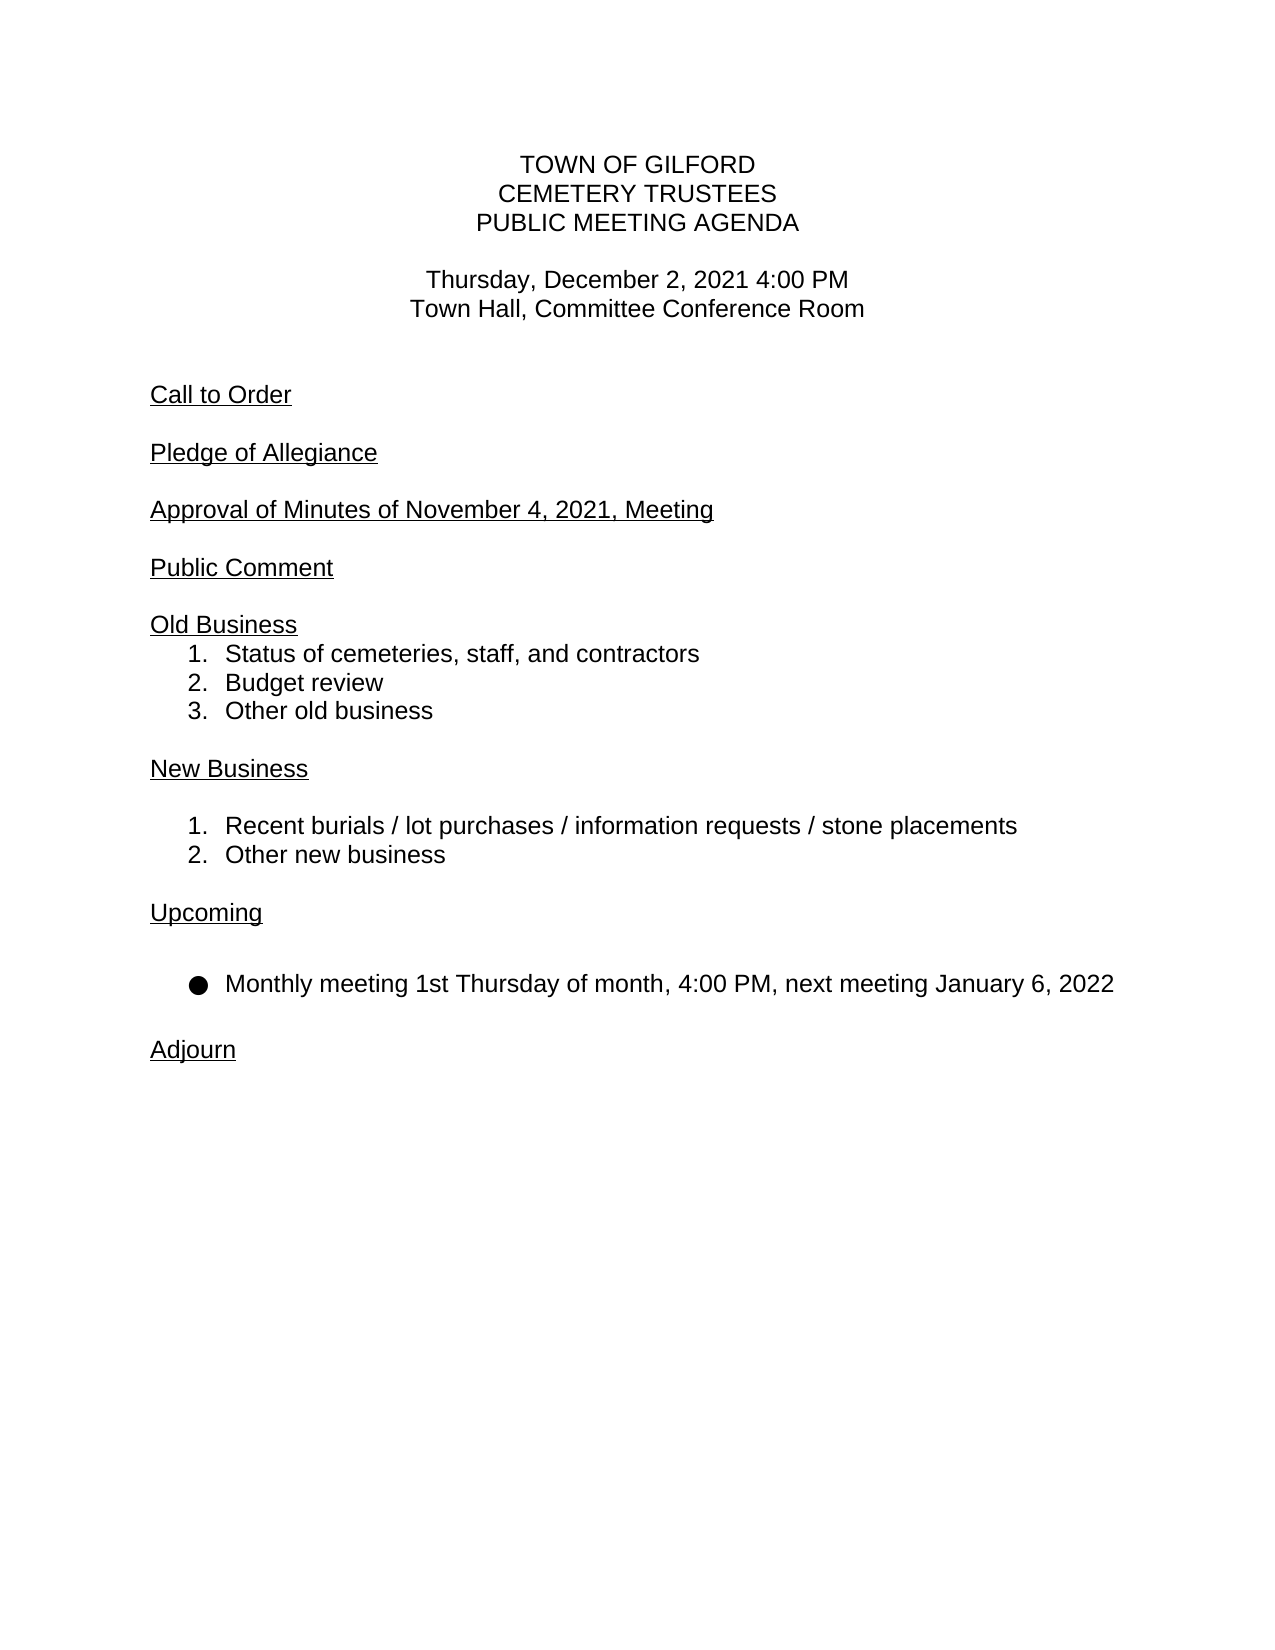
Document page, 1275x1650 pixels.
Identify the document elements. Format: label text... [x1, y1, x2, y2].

list Recent burials / lot purchases / information requests / stone placements [187, 811, 1125, 840]
list Other old business [187, 696, 1125, 725]
text Approval of Minutes of November 4, 2021, Meeting [150, 495, 1125, 524]
text Pledge of Allegiance [150, 437, 1125, 466]
list Monthly meeting 1st Thursday of month, 4:00 PM, next meeting January 6, 2022 [187, 955, 1125, 1006]
list Other new business [187, 840, 1125, 869]
text PUBLIC MEETING AGENDA [150, 207, 1125, 236]
text Call to Order [150, 380, 1125, 409]
text CEMETERY TRUSTEES [150, 179, 1125, 207]
text TOWN OF GILFORD [150, 150, 1125, 179]
text Old Business [150, 610, 1125, 639]
text Town Hall, Committee Conference Room [150, 294, 1125, 322]
list Budget review [187, 667, 1125, 696]
text Thursday, December 2, 2021 4:00 PM [150, 265, 1125, 294]
text Public Comment [150, 552, 1125, 581]
text Upcoming [150, 897, 1125, 926]
text Adjourn [150, 1035, 1125, 1064]
list Status of cemeteries, staff, and contractors [187, 639, 1125, 667]
text New Business [150, 754, 1125, 782]
